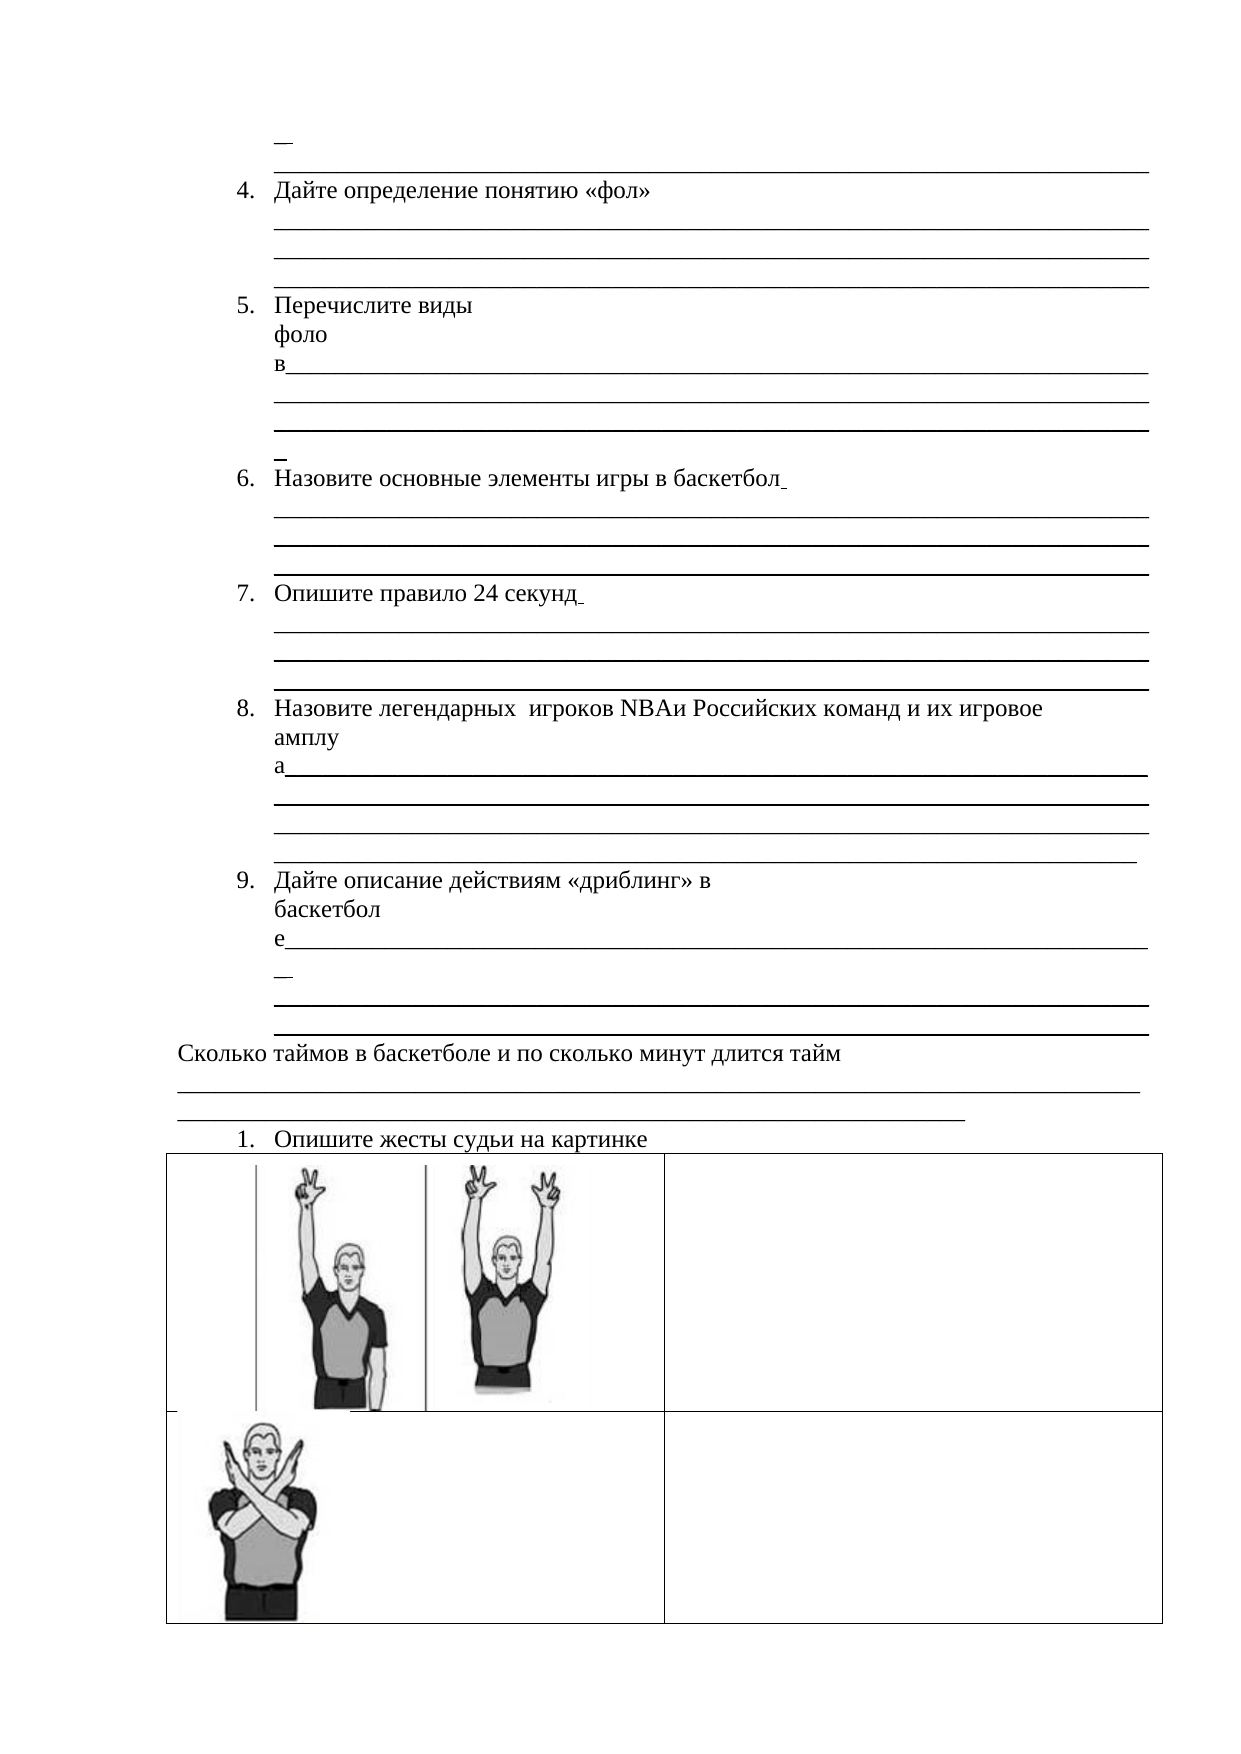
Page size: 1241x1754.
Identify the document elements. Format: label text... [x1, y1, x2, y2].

table_header [665, 1154, 1162, 1411]
list Дайте описание действиям «дриблинг» в баскетболе______________________________________________________________________ ____________________________________________________________________________________________________________________________________________ [236, 866, 1152, 1038]
table_header [167, 1154, 664, 1411]
list Опишите правило 24 секунд ______________________________________________________________________ ____________________________________________________________________________________________________________________________________________ [236, 578, 1152, 693]
text Сколько таймов в баскетболе и по сколько минут длится тайм ____________________________________________________________________________________________________________________________________________ [177, 1038, 1152, 1124]
list Назовите легендарных игроков NBAи Российских команд и их игровое амплуа______________________________________________________________________________________________________________________________________________________________________________________________________________________________________________________________________________________ [236, 693, 1152, 866]
table_cell [167, 1412, 177, 1623]
list Опишите жесты судьи на картинке [236, 1124, 1152, 1153]
table_cell [351, 1412, 664, 1623]
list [236, 118, 1152, 176]
list Дайте определение понятию «фол» __________________________________________________________________________________________________________________________________________________________________________________________________________________ [236, 176, 1152, 291]
picture [177, 1411, 351, 1623]
table_cell [665, 1412, 1162, 1623]
list Назовите основные элементы игры в баскетбол ____________________________________________________________________________________________________________________________________________ ______________________________________________________________________ [236, 463, 1152, 578]
picture [254, 1165, 591, 1408]
list Перечислите виды фолов__________________________________________________________________________________________________________________________________________________________________________________________________________________ [236, 291, 1152, 463]
